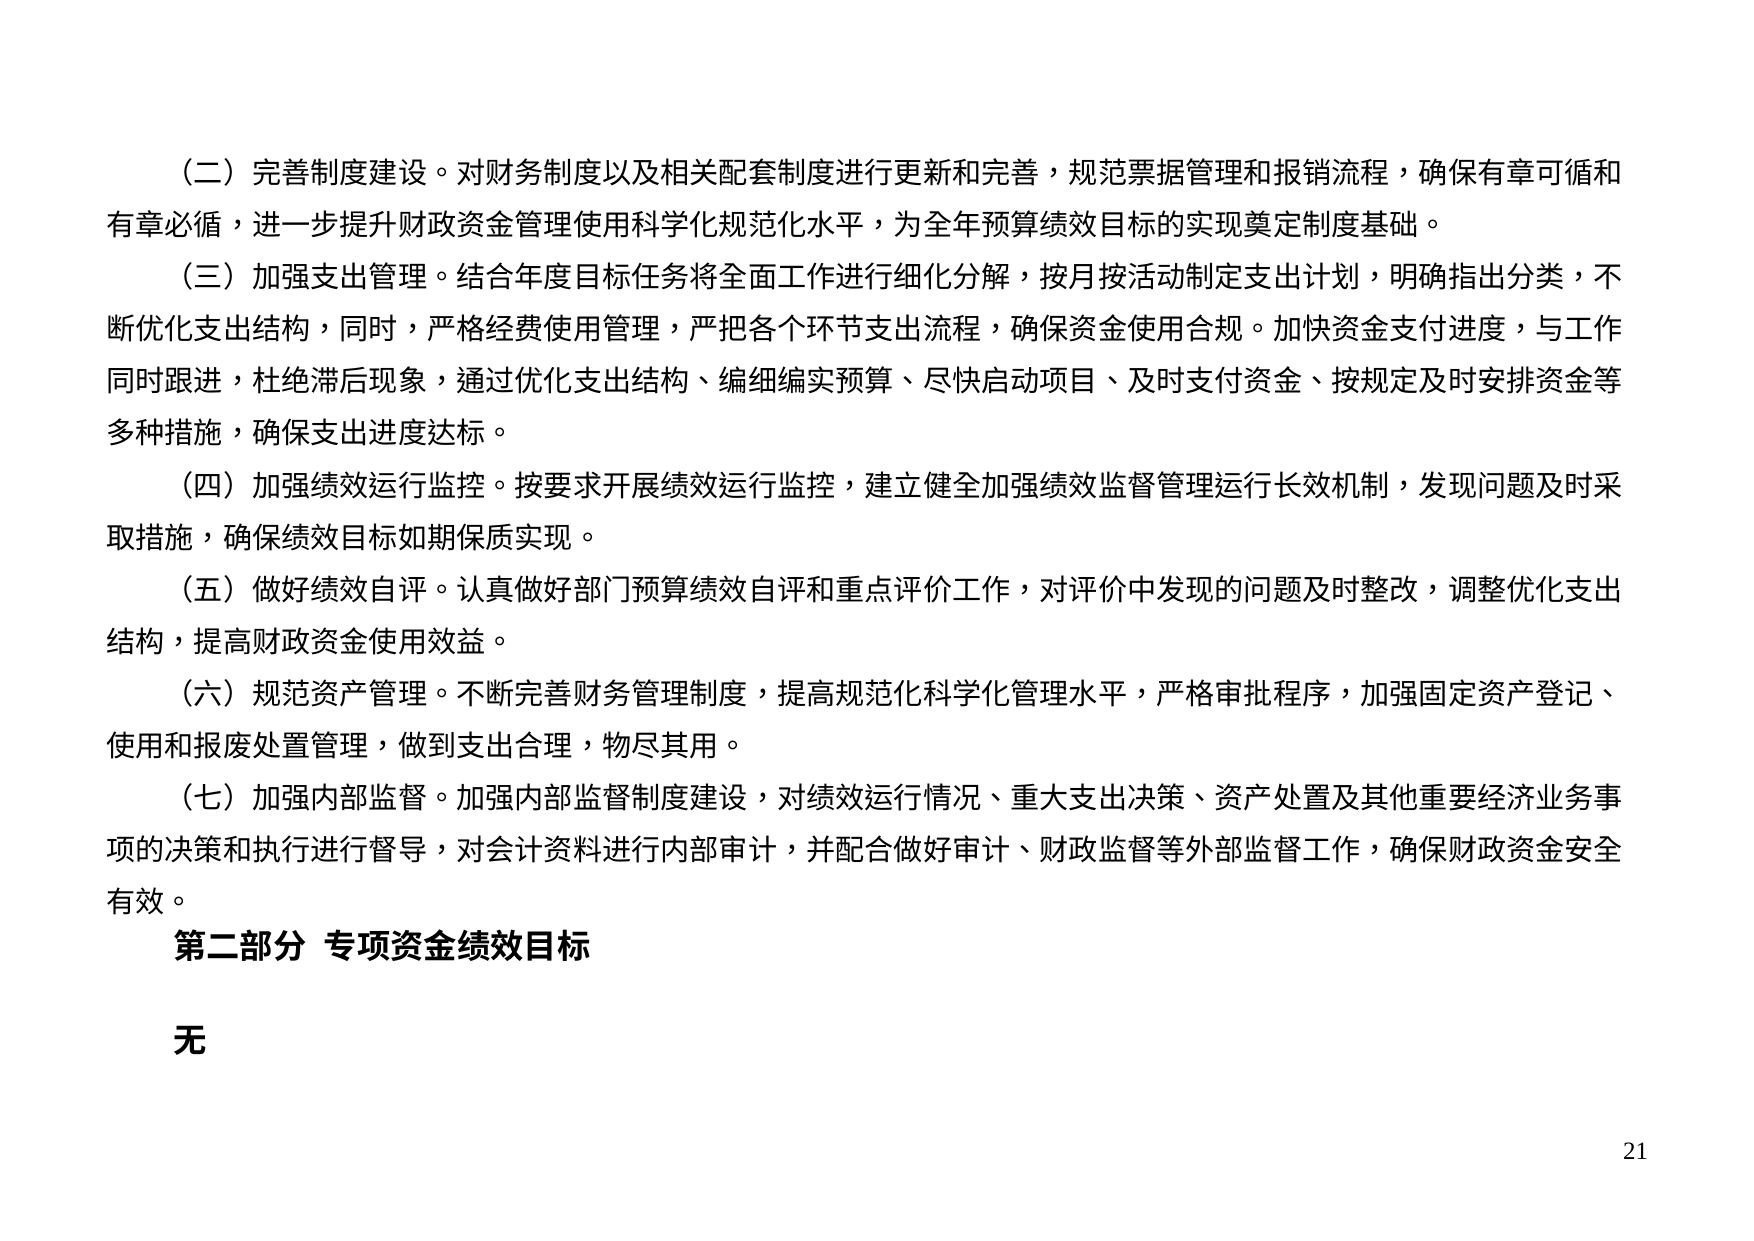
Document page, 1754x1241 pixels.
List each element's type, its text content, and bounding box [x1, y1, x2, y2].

text （六）规范资产管理。不断完善财务管理制度，提高规范化科学化管理水平，严格审批程序，加强固定资产登记、使用和报废处置管理，做到支出合理，物尽其用。 [106, 663, 1648, 767]
text （三）加强支出管理。结合年度目标任务将全面工作进行细化分解，按月按活动制定支出计划，明确指出分类，不断优化支出结构，同时，严格经费使用管理，严把各个环节支出流程，确保资金使用合规。加快资金支付进度，与工作同时跟进，杜绝滞后现象，通过优化支出结构、编细编实预算、尽快启动项目、及时支付资金、按规定及时安排资金等多种措施，确保支出进度达标。 [106, 246, 1648, 454]
text 无 [106, 1014, 1648, 1062]
text （二）完善制度建设。对财务制度以及相关配套制度进行更新和完善，规范票据管理和报销流程，确保有章可循和有章必循，进一步提升财政资金管理使用科学化规范化水平，为全年预算绩效目标的实现奠定制度基础。 [106, 142, 1648, 246]
text （四）加强绩效运行监控。按要求开展绩效运行监控，建立健全加强绩效监督管理运行长效机制，发现问题及时采取措施，确保绩效目标如期保质实现。 [106, 454, 1648, 558]
text （七）加强内部监督。加强内部监督制度建设，对绩效运行情况、重大支出决策、资产处置及其他重要经济业务事项的决策和执行进行督导，对会计资料进行内部审计，并配合做好审计、财政监督等外部监督工作，确保财政资金安全有效。 [106, 767, 1648, 923]
text 第二部分 专项资金绩效目标 [106, 923, 1648, 968]
text （五）做好绩效自评。认真做好部门预算绩效自评和重点评价工作，对评价中发现的问题及时整改，调整优化支出结构，提高财政资金使用效益。 [106, 558, 1648, 663]
